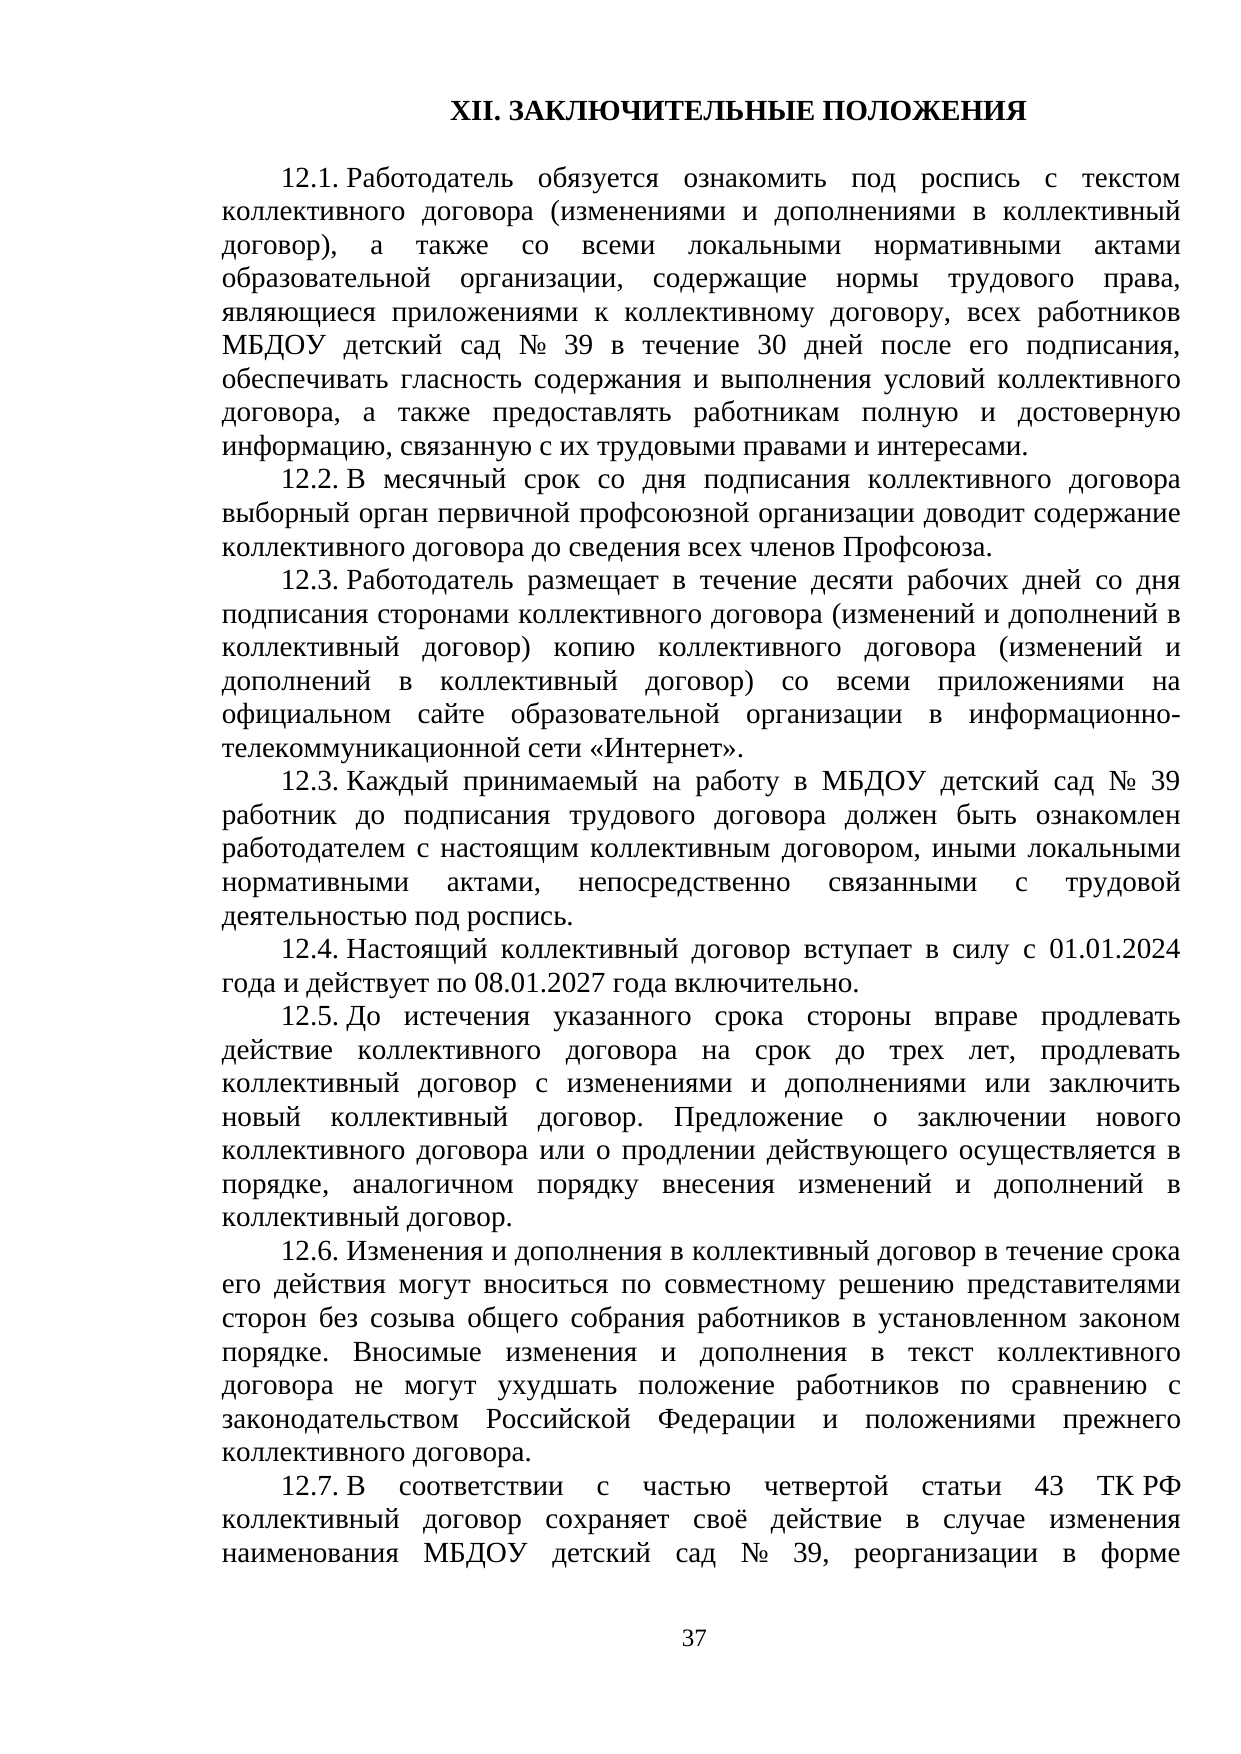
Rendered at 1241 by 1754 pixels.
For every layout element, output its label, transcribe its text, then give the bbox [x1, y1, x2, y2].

text 12.3. Работодатель размещает в течение десяти рабочих дней со дня подписания сторонами коллективного договора (изменений и дополнений в коллективный договор) копию коллективного договора (изменений и дополнений в коллективный договор) со всеми приложениями на официальном сайте образовательной организации в информационно-телекоммуникационной сети «Интернет». [222, 562, 1182, 763]
text 12.5. До истечения указанного срока стороны вправе продлевать действие коллективного договора на срок до трех лет, продлевать коллективный договор с изменениями и дополнениями или заключить новый коллективный договор. Предложение о заключении нового коллективного договора или о продлении действующего осуществляется в порядке, аналогичном порядку внесения изменений и дополнений в коллективный договор. [222, 998, 1182, 1233]
text 12.1. Работодатель обязуется ознакомить под роспись с текстом коллективного договора (изменениями и дополнениями в коллективный договор), а также со всеми локальными нормативными актами образовательной организации, содержащие нормы трудового права, являющиеся приложениями к коллективному договору, всех работников МБДОУ детский сад № 39 в течение 30 дней после его подписания, обеспечивать гласность содержания и выполнения условий коллективного договора, а также предоставлять работникам полную и достоверную информацию, связанную с их трудовыми правами и интересами. [222, 160, 1182, 462]
text ХII. ЗАКЛЮЧИТЕЛЬНЫЕ ПОЛОЖЕНИЯ [222, 93, 1182, 126]
text 12.4. Настоящий коллективный договор вступает в силу с 01.01.2024 года и действует по 08.01.2027 года включительно. [222, 931, 1182, 998]
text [222, 1468, 1182, 1568]
text 12.2. В месячный срок со дня подписания коллективного договора выборный орган первичной профсоюзной организации доводит содержание коллективного договора до сведения всех членов Профсоюза. [222, 462, 1182, 562]
text 12.6. Изменения и дополнения в коллективный договор в течение срока его действия могут вноситься по совместному решению представителями сторон без созыва общего собрания работников в установленном законом порядке. Вносимые изменения и дополнения в текст коллективного договора не могут ухудшать положение работников по сравнению с законодательством Российской Федерации и положениями прежнего коллективного договора. [222, 1233, 1182, 1468]
text 12.3. Каждый принимаемый на работу в МБДОУ детский сад № 39 работник до подписания трудового договора должен быть ознакомлен работодателем с настоящим коллективным договором, иными локальными нормативными актами, непосредственно связанными с трудовой деятельностью под роспись. [222, 763, 1182, 931]
